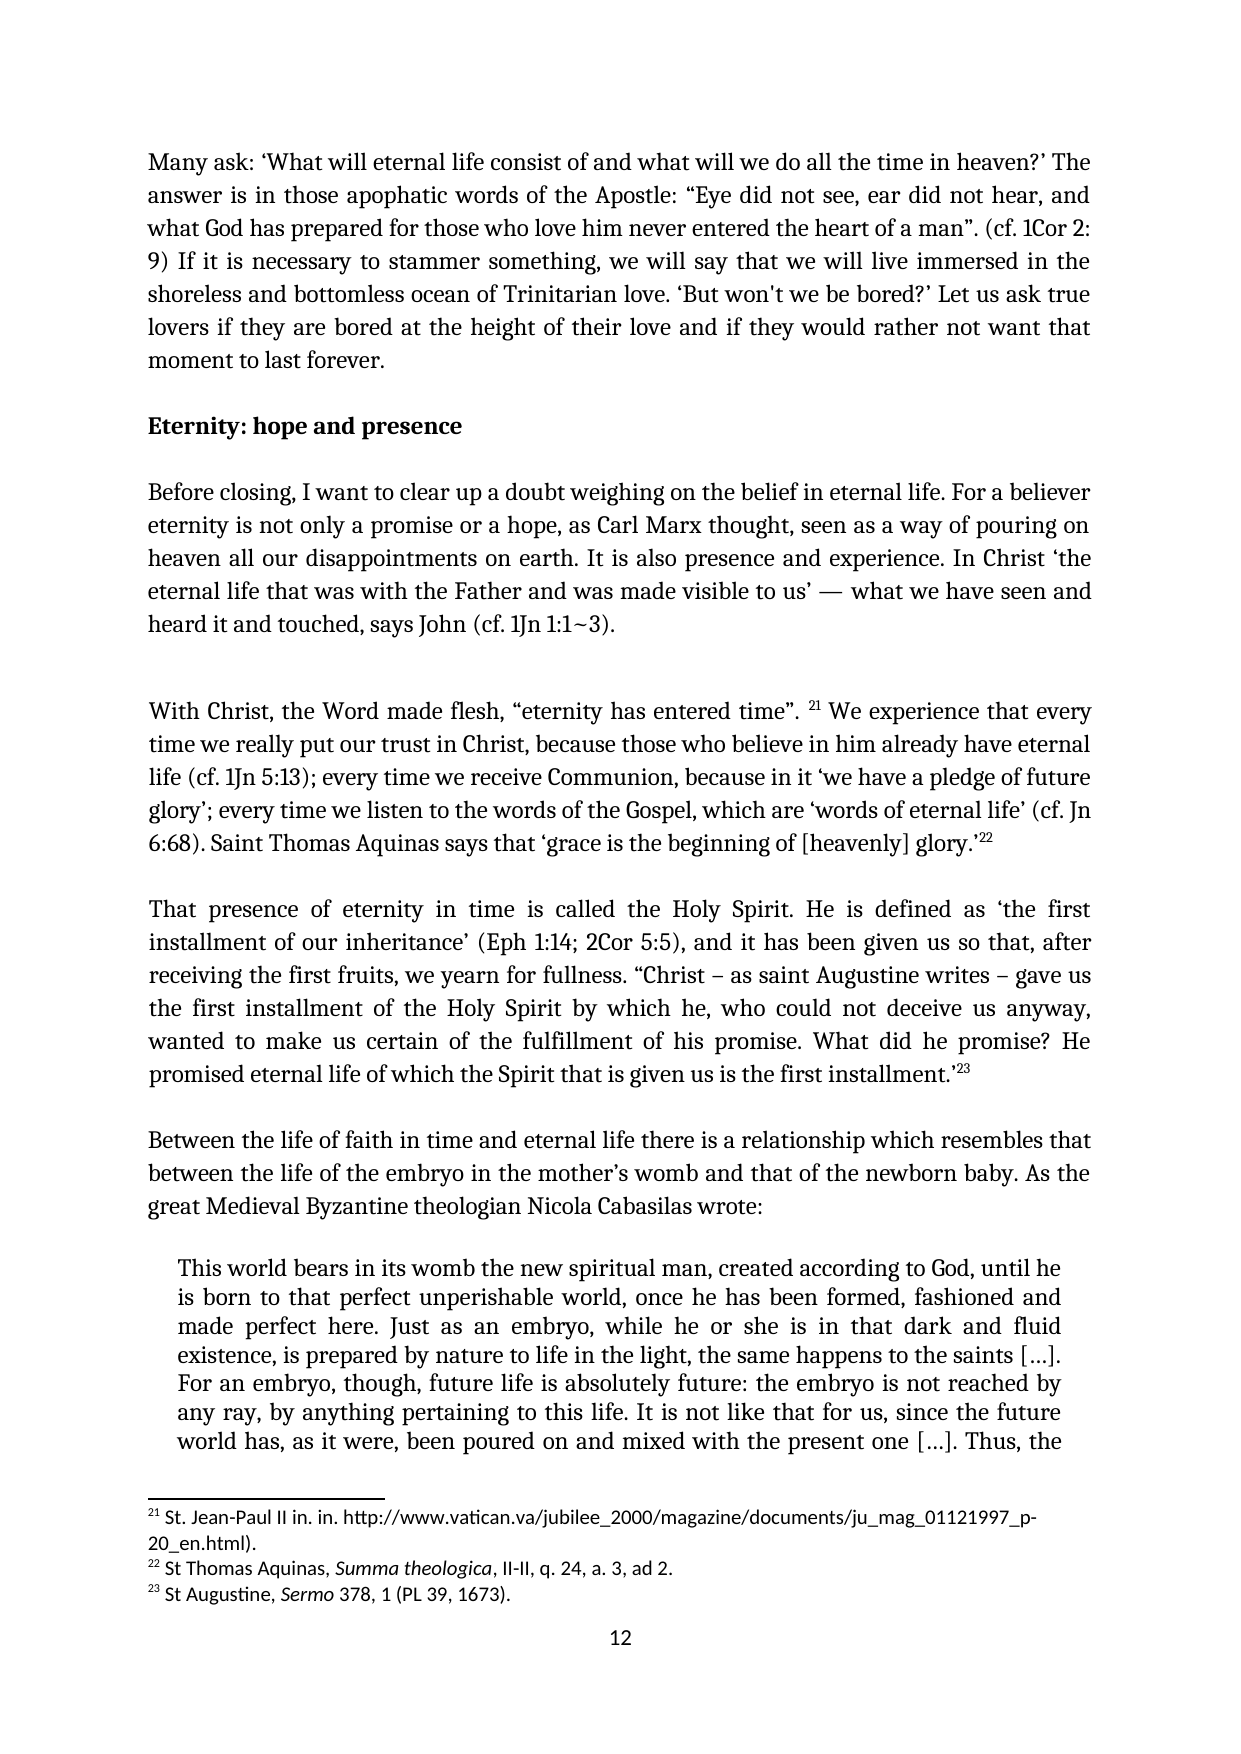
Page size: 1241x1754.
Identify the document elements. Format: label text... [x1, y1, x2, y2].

text With Christ, the Word made flesh, “eternity has entered time”. We experience that every time we really put our trust in Christ, because those who believe in him already have eternal life (cf. 1Jn 5:13); every time we receive Communion, because in it ‘we have a pledge of future glory’; every time we listen to the words of the Gospel, which are ‘words of eternal life’ (cf. Jn 6:68). Saint Thomas Aquinas says that ‘grace is the beginning of [heavenly] glory.’ [149, 697, 1092, 858]
text Many ask: ‘What will eternal life consist of and what will we do all the time in heaven?’ The answer is in those apophatic words of the Apostle: “Eye did not see, ear did not hear, and what God has prepared for those who love him never entered the heart of a man”. (cf. 1Cor 2: 9) If it is necessary to stammer something, we will say that we will live immersed in the shoreless and bottomless ocean of Trinitarian love. ‘But won't we be bored?’ Let us ask true lovers if they are bored at the height of their love and if they would rather not want that moment to last forever. [148, 148, 1092, 374]
text That presence of eternity in time is called the Holy Spirit. He is defined as ‘the first installment of our inheritance’ (Eph 1:14; 2Cor 5:5), and it has been given us so that, after receiving the first fruits, we yearn for fullness. “Christ – as saint Augustine writes – gave us the first installment of the Holy Spirit by which he, who could not deceive us anyway, wanted to make us certain of the fulfillment of his promise. What did he promise? He promised eternal life of which the Spirit that is given us is the first installment.’ [149, 895, 1092, 1089]
text Eternity: hope and presence [148, 412, 1092, 441]
text Between the life of faith in time and eternal life there is a relationship which resembles that between the life of the embryo in the mother’s womb and that of the newborn baby. As the great Medieval Byzantine theologian Nicola Cabasilas wrote: [148, 1126, 1092, 1221]
text Before closing, I want to clear up a doubt weighing on the belief in eternal life. For a believer eternity is not only a promise or a hope, as Carl Marx thought, seen as a way of pouring on heaven all our disappointments on earth. It is also presence and experience. In Christ ‘the eternal life that was with the Father and was made visible to us’ — what we have seen and heard it and touched, says John (cf. 1Jn 1:1~3). [148, 478, 1092, 639]
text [177, 1254, 1063, 1456]
